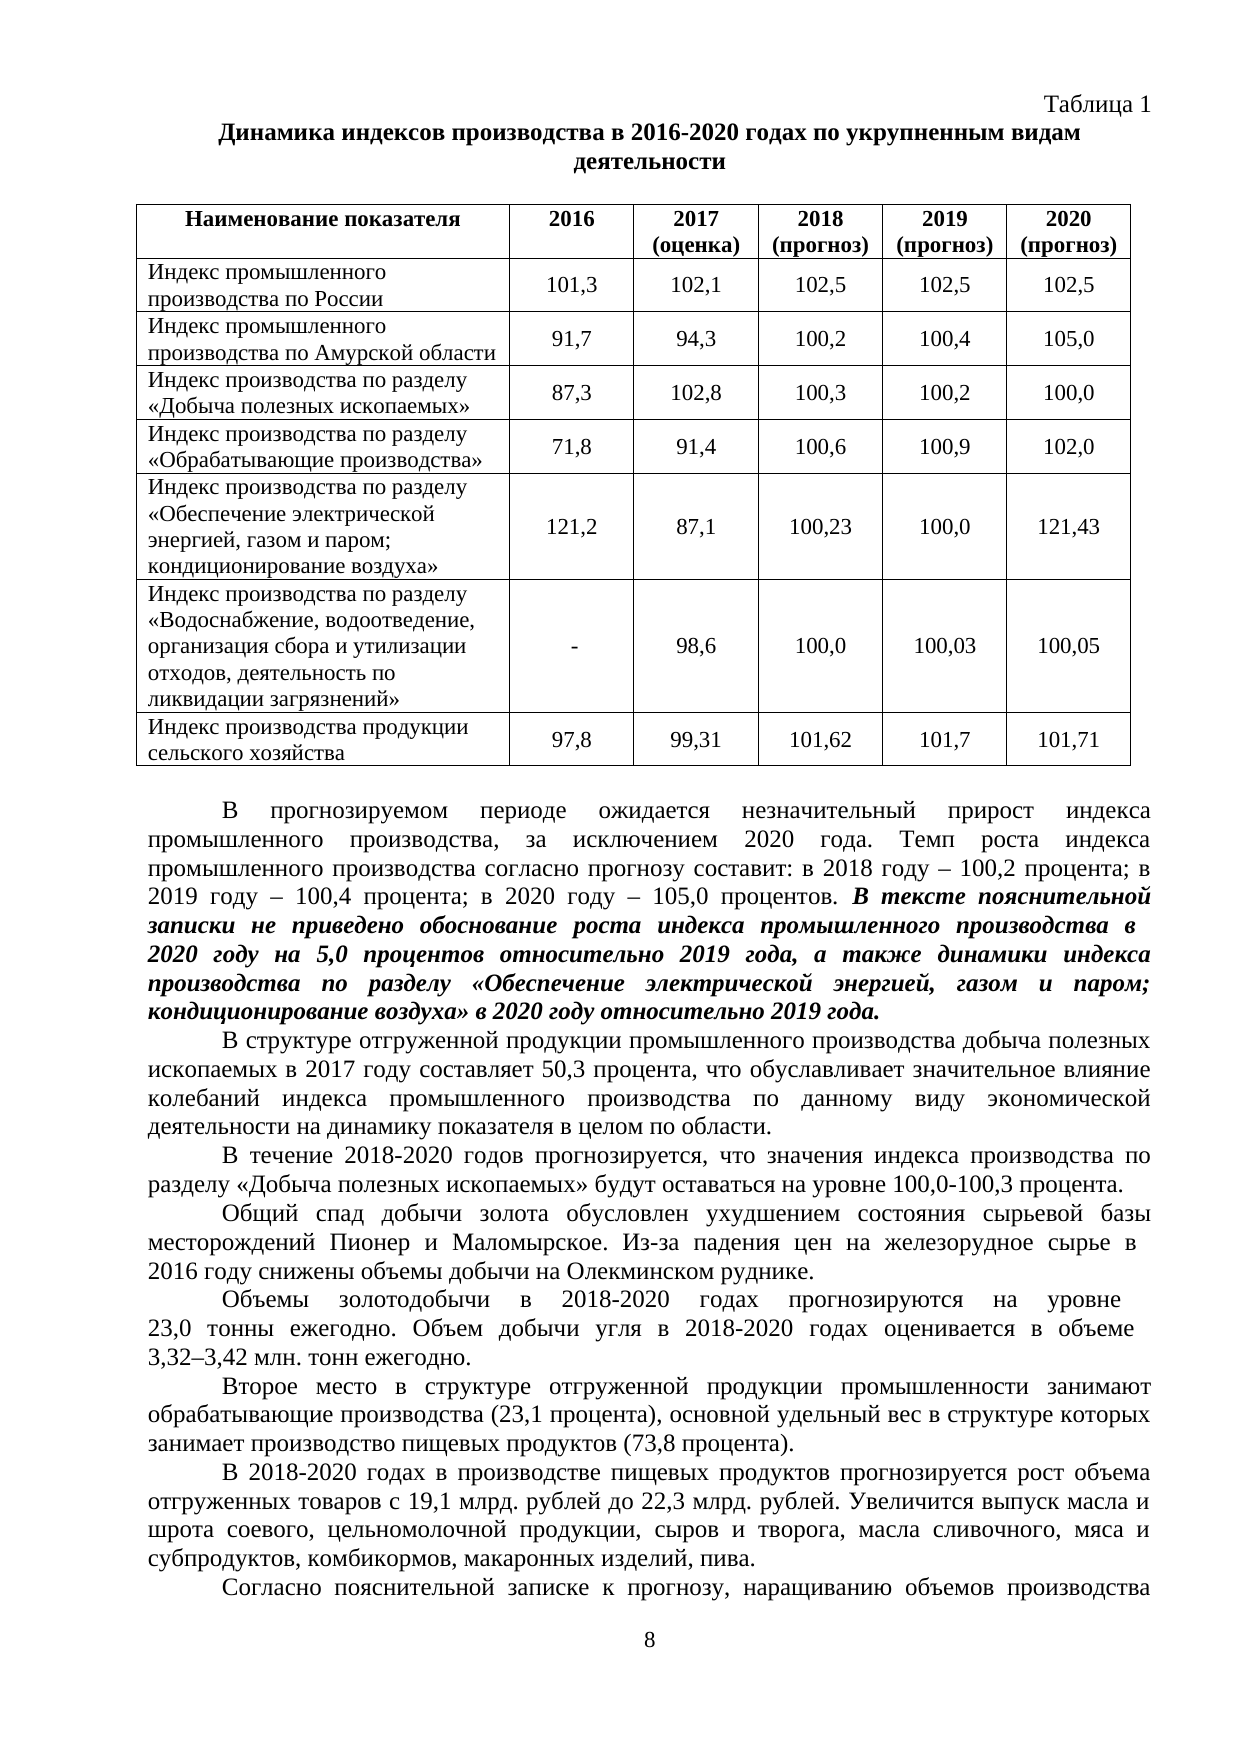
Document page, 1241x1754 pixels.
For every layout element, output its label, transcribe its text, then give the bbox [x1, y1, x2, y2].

text В структуре отгруженной продукции промышленного производства добыча полезных ископаемых в 2017 году составляет 50,3 процента, что обуславливает значительное влияние колебаний индекса промышленного производства по данному виду экономической деятельности на динамику показателя в целом по области. [148, 1025, 1152, 1140]
table_cell - [510, 580, 633, 712]
table_header 2020 (прогноз) [1007, 205, 1130, 257]
table_cell 100,2 [759, 312, 882, 365]
text В прогнозируемом периоде ожидается незначительный прирост индекса промышленного производства, за исключением 2020 года. Темп роста индекса промышленного производства согласно прогнозу составит: в 2018 году – 100,2 процента; в 2019 году – 100,4 процента; в 2020 году – 105,0 процентов. В тексте пояснительной записки не приведено обоснование роста индекса промышленного производства в 2020 году на 5,0 процентов относительно 2019 года, а также динамики индекса производства по разделу «Обеспечение электрической энергией, газом и паром; кондиционирование воздуха» в 2020 году относительно 2019 года. [148, 795, 1152, 1025]
table_cell 100,05 [1007, 580, 1130, 712]
table_cell 91,4 [634, 420, 758, 472]
table_cell 102,8 [634, 366, 758, 419]
table_cell 100,6 [759, 420, 882, 472]
text Объемы золотодобычи в 2018-2020 годах прогнозируются на уровне 23,0 тонны ежегодно. Объем добычи угля в 2018-2020 годах оценивается в объеме 3,32–3,42 млн. тонн ежегодно. [148, 1284, 1152, 1371]
table_header 2017 (оценка) [634, 205, 758, 257]
table_cell 102,5 [883, 259, 1006, 311]
table_cell 101,7 [883, 713, 1006, 765]
table_cell 101,62 [759, 713, 882, 765]
table_cell Индекс производства продукции сельского хозяйства [137, 713, 509, 765]
table_cell 97,8 [510, 713, 633, 765]
table_cell 100,2 [883, 366, 1006, 419]
table_header 2018 (прогноз) [759, 205, 882, 257]
table_header 2016 [510, 205, 633, 257]
table_cell Индекс производства по разделу «Обрабатывающие производства» [137, 420, 509, 472]
table_cell 100,0 [883, 474, 1006, 579]
table_cell 100,03 [883, 580, 1006, 712]
table_cell 102,5 [1007, 259, 1130, 311]
table_cell 102,5 [759, 259, 882, 311]
table_cell 100,9 [883, 420, 1006, 472]
text Общий спад добычи золота обусловлен ухудшением состояния сырьевой базы месторождений Пионер и Маломырское. Из-за падения цен на железорудное сырье в 2016 году снижены объемы добычи на Олекминском руднике. [148, 1198, 1152, 1284]
table_cell 87,3 [510, 366, 633, 419]
table_cell 105,0 [1007, 312, 1130, 365]
table_cell 102,1 [634, 259, 758, 311]
table_cell 100,4 [883, 312, 1006, 365]
text Второе место в структуре отгруженной продукции промышленности занимают обрабатывающие производства (23,1 процента), основной удельный вес в структуре которых занимает производство пищевых продуктов (73,8 процента). [148, 1371, 1152, 1457]
table_cell 100,3 [759, 366, 882, 419]
table_header 2019 (прогноз) [883, 205, 1006, 257]
table_cell 101,3 [510, 259, 633, 311]
text В течение 2018-2020 годов прогнозируется, что значения индекса производства по разделу «Добыча полезных ископаемых» будут оставаться на уровне 100,0-100,3 процента. [148, 1140, 1152, 1198]
table_cell 121,43 [1007, 474, 1130, 579]
table_cell 121,2 [510, 474, 633, 579]
table_cell 99,31 [634, 713, 758, 765]
table_cell 100,0 [1007, 366, 1130, 419]
text Таблица 1 [148, 89, 1152, 117]
table_cell Индекс производства по разделу «Обеспечение электрической энергией, газом и паром; кондиционирование воздуха» [137, 474, 509, 579]
text Динамика индексов производства в 2016-2020 годах по укрупненным видам деятельности [148, 117, 1152, 175]
table_cell Индекс производства по разделу «Добыча полезных ископаемых» [137, 366, 509, 419]
table_header Наименование показателя [137, 205, 509, 257]
table_cell Индекс промышленного производства по России [137, 259, 509, 311]
table_cell Индекс производства по разделу «Водоснабжение, водоотведение, организация сбора и утилизации отходов, деятельность по ликвидации загрязнений» [137, 580, 509, 712]
table_cell 100,23 [759, 474, 882, 579]
text В 2018-2020 годах в производстве пищевых продуктов прогнозируется рост объема отгруженных товаров с 19,1 млрд. рублей до 22,3 млрд. рублей. Увеличится выпуск масла и шрота соевого, цельномолочной продукции, сыров и творога, масла сливочного, мяса и субпродуктов, комбикормов, макаронных изделий, пива. [148, 1457, 1152, 1572]
table_cell Индекс промышленного производства по Амурской области [137, 312, 509, 365]
table_cell 94,3 [634, 312, 758, 365]
table_cell 71,8 [510, 420, 633, 472]
table_cell 101,71 [1007, 713, 1130, 765]
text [148, 1572, 1152, 1601]
table_cell 87,1 [634, 474, 758, 579]
table_cell 102,0 [1007, 420, 1130, 472]
table_cell 98,6 [634, 580, 758, 712]
table_cell 100,0 [759, 580, 882, 712]
table_cell 91,7 [510, 312, 633, 365]
